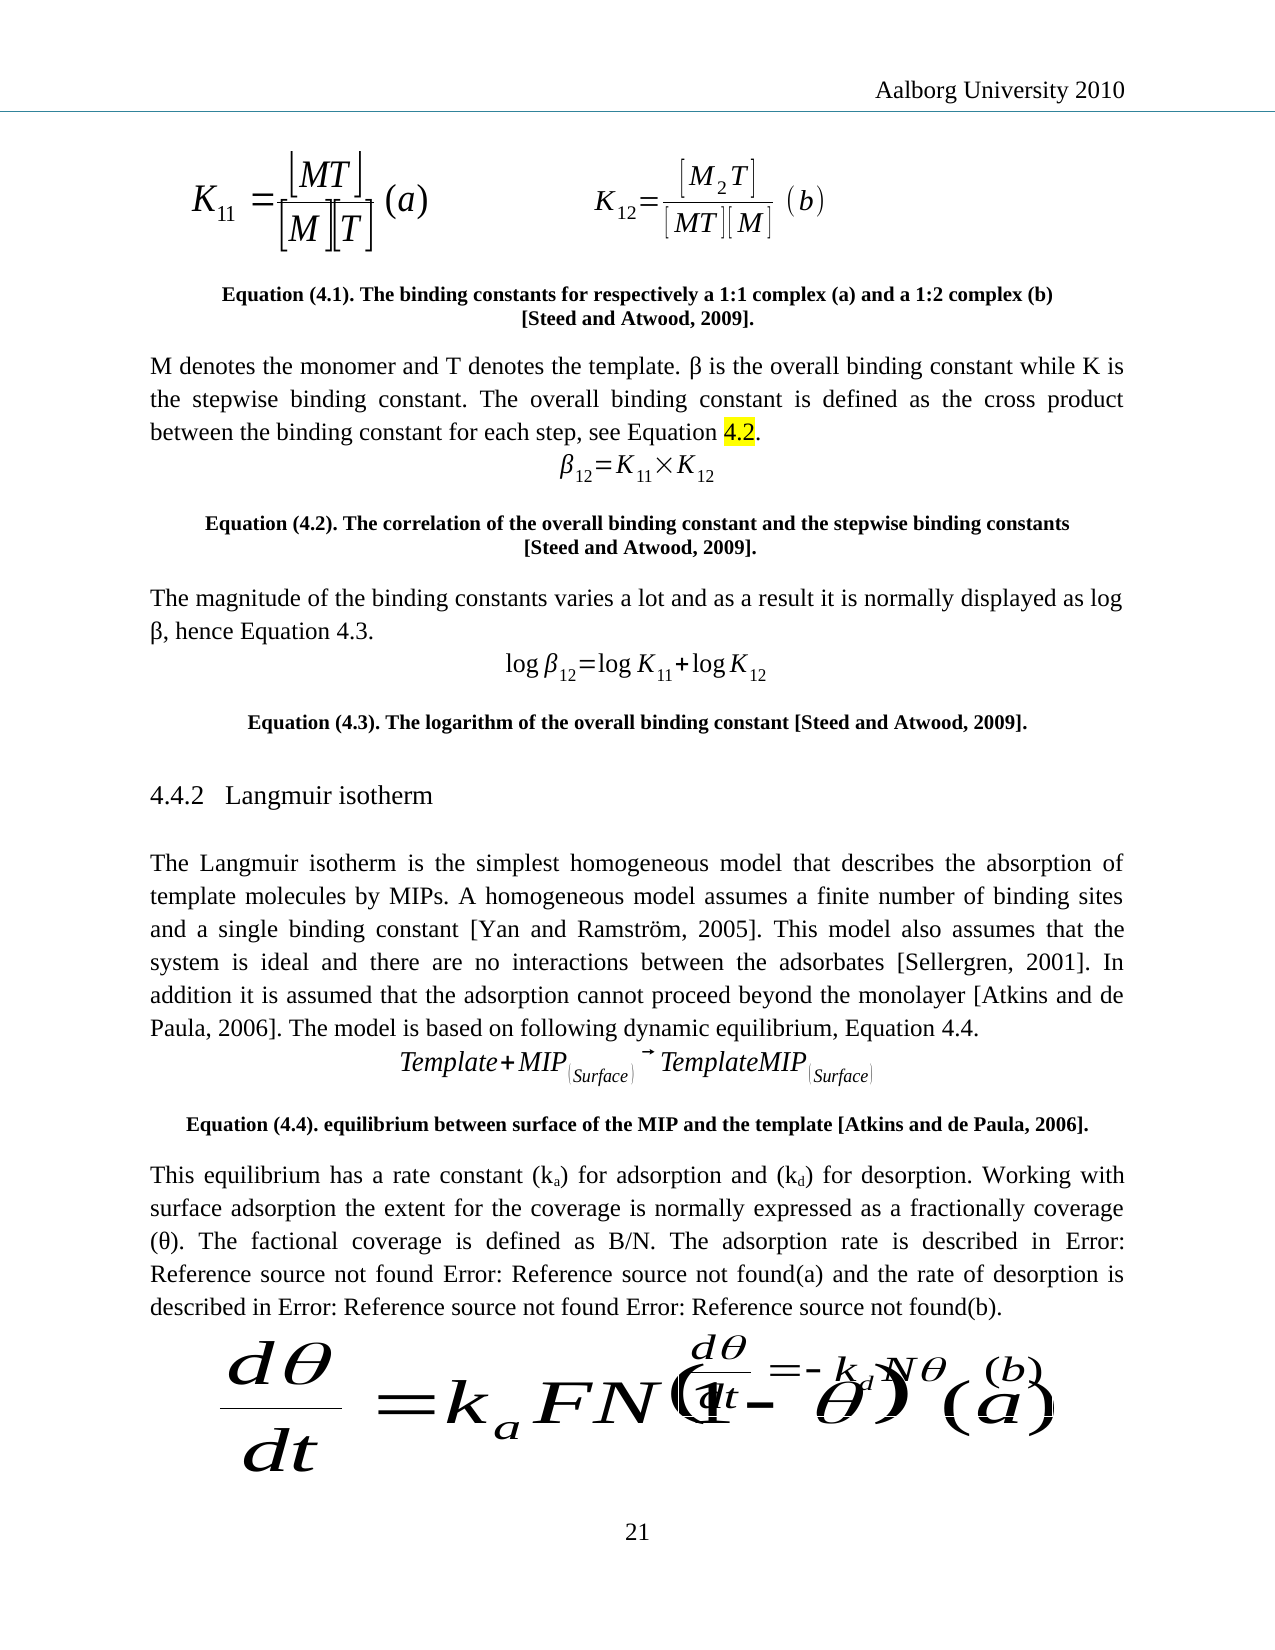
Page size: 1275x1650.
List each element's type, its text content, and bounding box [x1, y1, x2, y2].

text [Steed and Atwood, 2009]. [150, 535, 1125, 559]
text Equation (4.1). The binding constants for respectively a 1:1 complex (a) and a 1:2 complex (b) [150, 282, 1125, 306]
text M denotes the monomer and T denotes the template. β is the overall binding constant while K is the stepwise binding constant. The overall binding constant is defined as the cross product between the binding constant for each step, see Equation 4.2. [150, 351, 1125, 446]
subtitle Langmuir isotherm [150, 779, 1125, 810]
text The Langmuir isotherm is the simplest homogeneous model that describes the absorption of template molecules by MIPs. A homogeneous model assumes a finite number of binding sites and a single binding constant [Yan and Ramström, 2005]. This model also assumes that the system is ideal and there are no interactions between the adsorbates [Sellergren, 2001]. In addition it is assumed that the adsorption cannot proceed beyond the monolayer [Atkins and de Paula, 2006]. The model is based on following dynamic equilibrium, Equation 4.4. [150, 848, 1125, 1042]
text [Steed and Atwood, 2009]. [150, 306, 1125, 330]
text Equation (4.4). equilibrium between surface of the MIP and the template [Atkins and de Paula, 2006]. [150, 1112, 1125, 1136]
text Equation (4.2). The correlation of the overall binding constant and the stepwise binding constants [150, 511, 1125, 535]
text Equation (4.3). The logarithm of the overall binding constant [Steed and Atwood, 2009]. [150, 710, 1125, 734]
